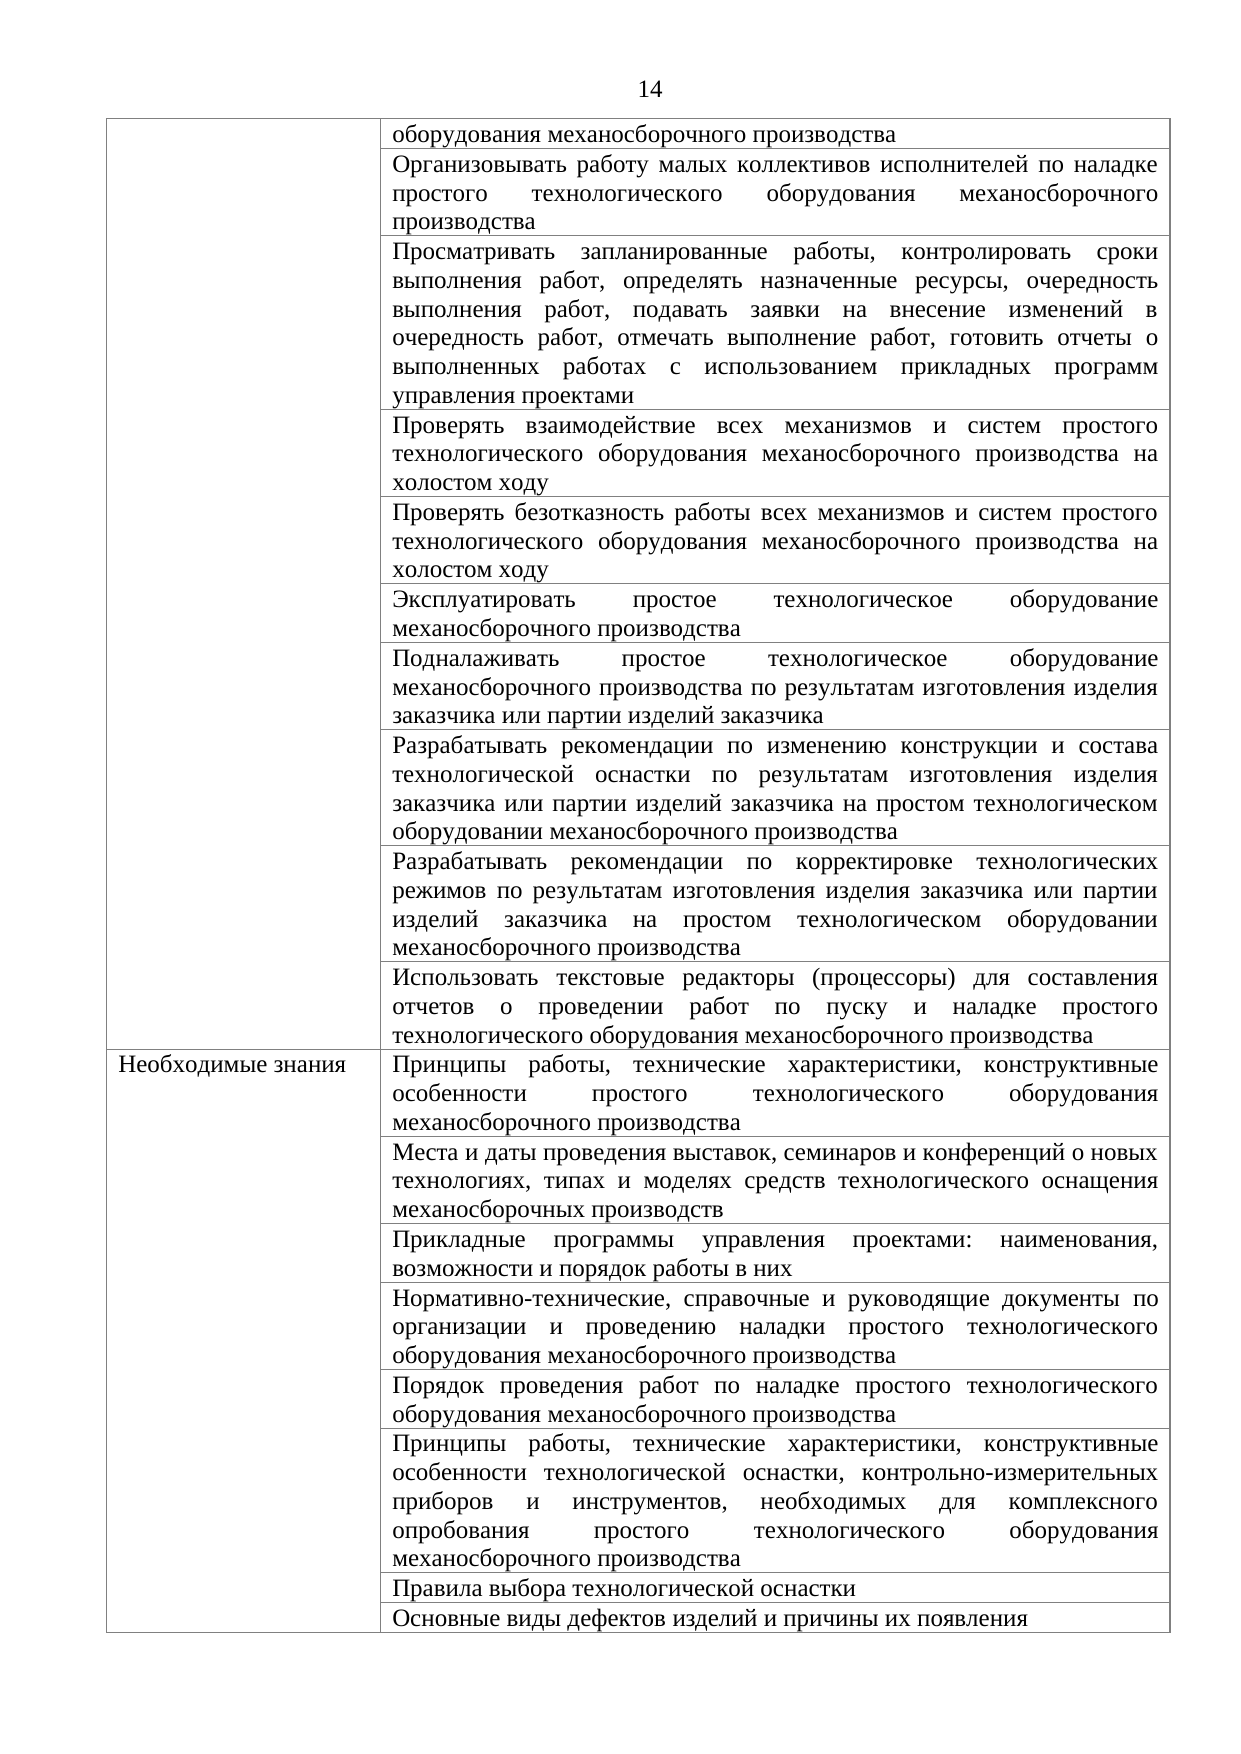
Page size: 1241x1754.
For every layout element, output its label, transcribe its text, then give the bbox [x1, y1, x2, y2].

table_cell Основные виды дефектов изделий и причины их появления [381, 1603, 1169, 1632]
table_cell Разрабатывать рекомендации по корректировке технологических режимов по результатам изготовления изделия заказчика или партии изделий заказчика на простом технологическом оборудовании механосборочного производства [381, 846, 1169, 961]
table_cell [381, 119, 1169, 148]
table_cell Разрабатывать рекомендации по изменению конструкции и состава технологической оснастки по результатам изготовления изделия заказчика или партии изделий заказчика на простом технологическом оборудовании механосборочного производства [381, 730, 1169, 845]
table_cell Принципы работы, технические характеристики, конструктивные особенности технологической оснастки, контрольно-измерительных приборов и инструментов, необходимых для комплексного опробования простого технологического оборудования механосборочного производства [381, 1429, 1169, 1572]
table_cell Использовать текстовые редакторы (процессоры) для составления отчетов о проведении работ по пуску и наладке простого технологического оборудования механосборочного производства [381, 962, 1169, 1048]
table_cell Правила выбора технологической оснастки [381, 1573, 1169, 1602]
table_cell Принципы работы, технические характеристики, конструктивные особенности простого технологического оборудования механосборочного производства [381, 1050, 1169, 1136]
table_cell Проверять безотказность работы всех механизмов и систем простого технологического оборудования механосборочного производства на холостом ходу [381, 497, 1169, 583]
table_cell Проверять взаимодействие всех механизмов и систем простого технологического оборудования механосборочного производства на холостом ходу [381, 410, 1169, 496]
table_cell Просматривать запланированные работы, контролировать сроки выполнения работ, определять назначенные ресурсы, очередность выполнения работ, подавать заявки на внесение изменений в очередность работ, отмечать выполнение работ, готовить отчеты о выполненных работах с использованием прикладных программ управления проектами [381, 236, 1169, 409]
table_cell Подналаживать простое технологическое оборудование механосборочного производства по результатам изготовления изделия заказчика или партии изделий заказчика [381, 643, 1169, 729]
table_cell Порядок проведения работ по наладке простого технологического оборудования механосборочного производства [381, 1370, 1169, 1427]
table_cell Эксплуатировать простое технологическое оборудование механосборочного производства [381, 584, 1169, 642]
table_cell Необходимые знания [107, 1050, 380, 1632]
table_cell Организовывать работу малых коллективов исполнителей по наладке простого технологического оборудования механосборочного производства [381, 149, 1169, 235]
table_cell Прикладные программы управления проектами: наименования, возможности и порядок работы в них [381, 1224, 1169, 1282]
table_cell Места и даты проведения выставок, семинаров и конференций о новых технологиях, типах и моделях средств технологического оснащения механосборочных производств [381, 1137, 1169, 1223]
table_cell Нормативно-технические, справочные и руководящие документы по организации и проведению наладки простого технологического оборудования механосборочного производства [381, 1283, 1169, 1369]
